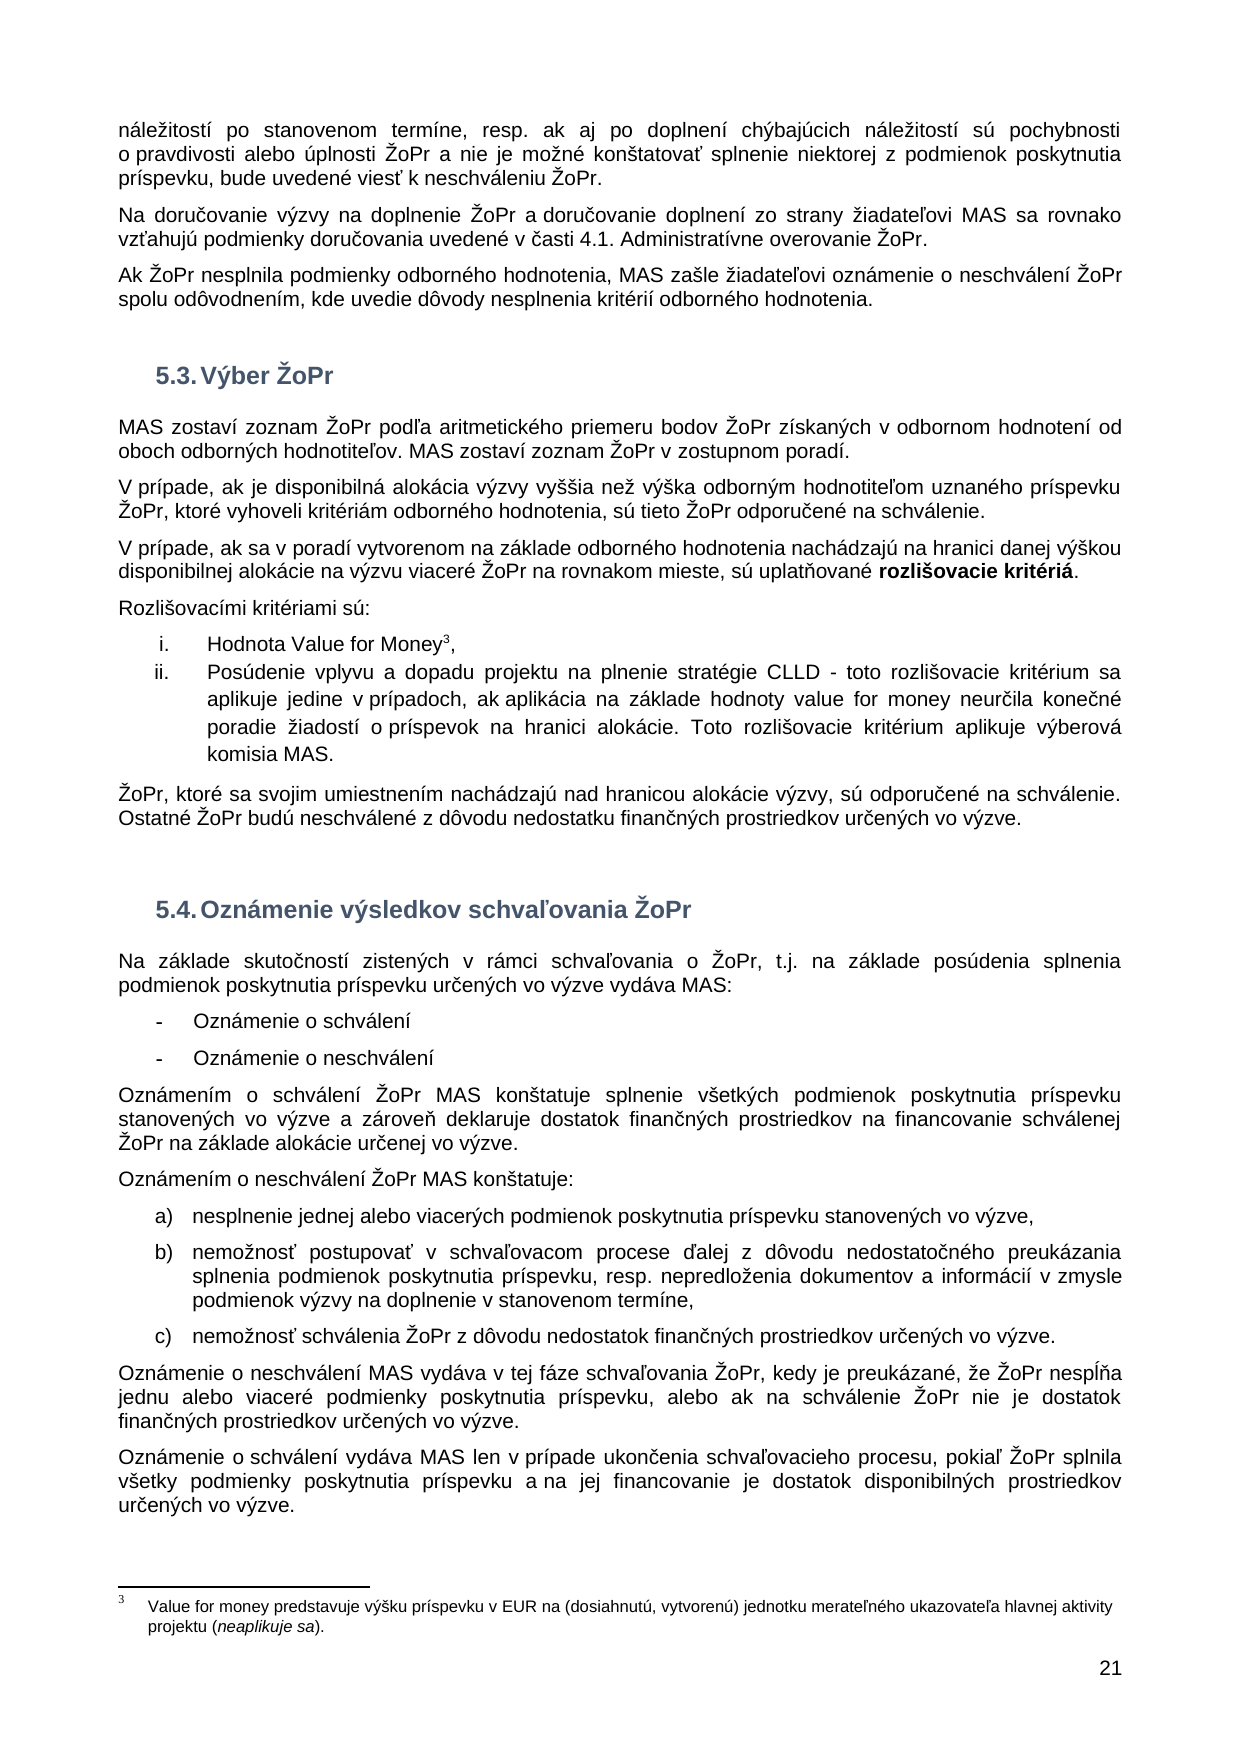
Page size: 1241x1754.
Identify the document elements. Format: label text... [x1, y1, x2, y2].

list nemožnosť schválenia ŽoPr z dôvodu nedostatok finančných prostriedkov určených vo výzve. [154, 1324, 1122, 1348]
text ŽoPr, ktoré sa svojim umiestnením nachádzajú nad hranicou alokácie výzvy, sú odporučené na schválenie. Ostatné ŽoPr budú neschválené z dôvodu nedostatku finančných prostriedkov určených vo výzve. [118, 782, 1122, 830]
list Posúdenie vplyvu a dopadu projektu na plnenie stratégie CLLD - toto rozlišovacie kritérium sa aplikuje jedine v prípadoch, ak aplikácia na základe hodnoty value for money neurčila konečné poradie žiadostí o príspevok na hranici alokácie. Toto rozlišovacie kritérium aplikuje výberová komisia MAS. [169, 660, 1122, 766]
text Oznámenie o neschválení MAS vydáva v tej fáze schvaľovania ŽoPr, kedy je preukázané, že ŽoPr nespĺňa jednu alebo viaceré podmienky poskytnutia príspevku, alebo ak na schválenie ŽoPr nie je dostatok finančných prostriedkov určených vo výzve. [118, 1361, 1122, 1433]
list Hodnota Value for Money, [169, 632, 1122, 656]
text MAS zostaví zoznam ŽoPr podľa aritmetického priemeru bodov ŽoPr získaných v odbornom hodnotení od oboch odborných hodnotiteľov. MAS zostaví zoznam ŽoPr v zostupnom poradí. [118, 414, 1122, 462]
text Oznámením o neschválení ŽoPr MAS konštatuje: [118, 1167, 1122, 1191]
list nesplnenie jednej alebo viacerých podmienok poskytnutia príspevku stanovených vo výzve, [154, 1203, 1122, 1227]
text Ak ŽoPr nesplnila podmienky odborného hodnotenia, MAS zašle žiadateľovi oznámenie o neschválení ŽoPr spolu odôvodnením, kde uvedie dôvody nesplnenia kritérií odborného hodnotenia. [118, 263, 1122, 311]
text Na základe skutočností zistených v rámci schvaľovania o ŽoPr, t.j. na základe posúdenia splnenia podmienok poskytnutia príspevku určených vo výzve vydáva MAS: [118, 949, 1122, 997]
list nemožnosť postupovať v schvaľovacom procese ďalej z dôvodu nedostatočného preukázania splnenia podmienok poskytnutia príspevku, resp. nepredloženia dokumentov a informácií v zmysle podmienok výzvy na doplnenie v stanovenom termíne, [154, 1240, 1122, 1312]
text Oznámením o schválení ŽoPr MAS konštatuje splnenie všetkých podmienok poskytnutia príspevku stanovených vo výzve a zároveň deklaruje dostatok finančných prostriedkov na financovanie schválenej ŽoPr na základe alokácie určenej vo výzve. [118, 1083, 1122, 1154]
list V prípade, ak je disponibilná alokácia výzvy vyššia než výška odborným hodnotiteľom uznaného príspevku ŽoPr, ktoré vyhoveli kritériám odborného hodnotenia, sú tieto ŽoPr odporučené na schválenie. [118, 475, 1122, 523]
list Oznámenie o neschválení [156, 1046, 1122, 1070]
list Oznámenie o schválení [156, 1009, 1122, 1033]
text Oznámenie o schválení vydáva MAS len v prípade ukončenia schvaľovacieho procesu, pokiaľ ŽoPr splnila všetky podmienky poskytnutia príspevku a na jej financovanie je dostatok disponibilných prostriedkov určených vo výzve. [118, 1445, 1122, 1517]
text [118, 118, 1122, 190]
list Rozlišovacími kritériami sú: [118, 596, 1122, 620]
text V prípade, ak sa v poradí vytvorenom na základe odborného hodnotenia nachádzajú na hranici danej výškou disponibilnej alokácie na výzvu viaceré ŽoPr na rovnakom mieste, sú uplatňované rozlišovacie kritériá. [118, 535, 1122, 583]
text Na doručovanie výzvy na doplnenie ŽoPr a doručovanie doplnení zo strany žiadateľovi MAS sa rovnako vzťahujú podmienky doručovania uvedené v časti 4.1. Administratívne overovanie ŽoPr. [118, 202, 1122, 250]
list Oznámenie výsledkov schvaľovania ŽoPr [155, 895, 1122, 924]
list Výber ŽoPr [155, 361, 1122, 389]
